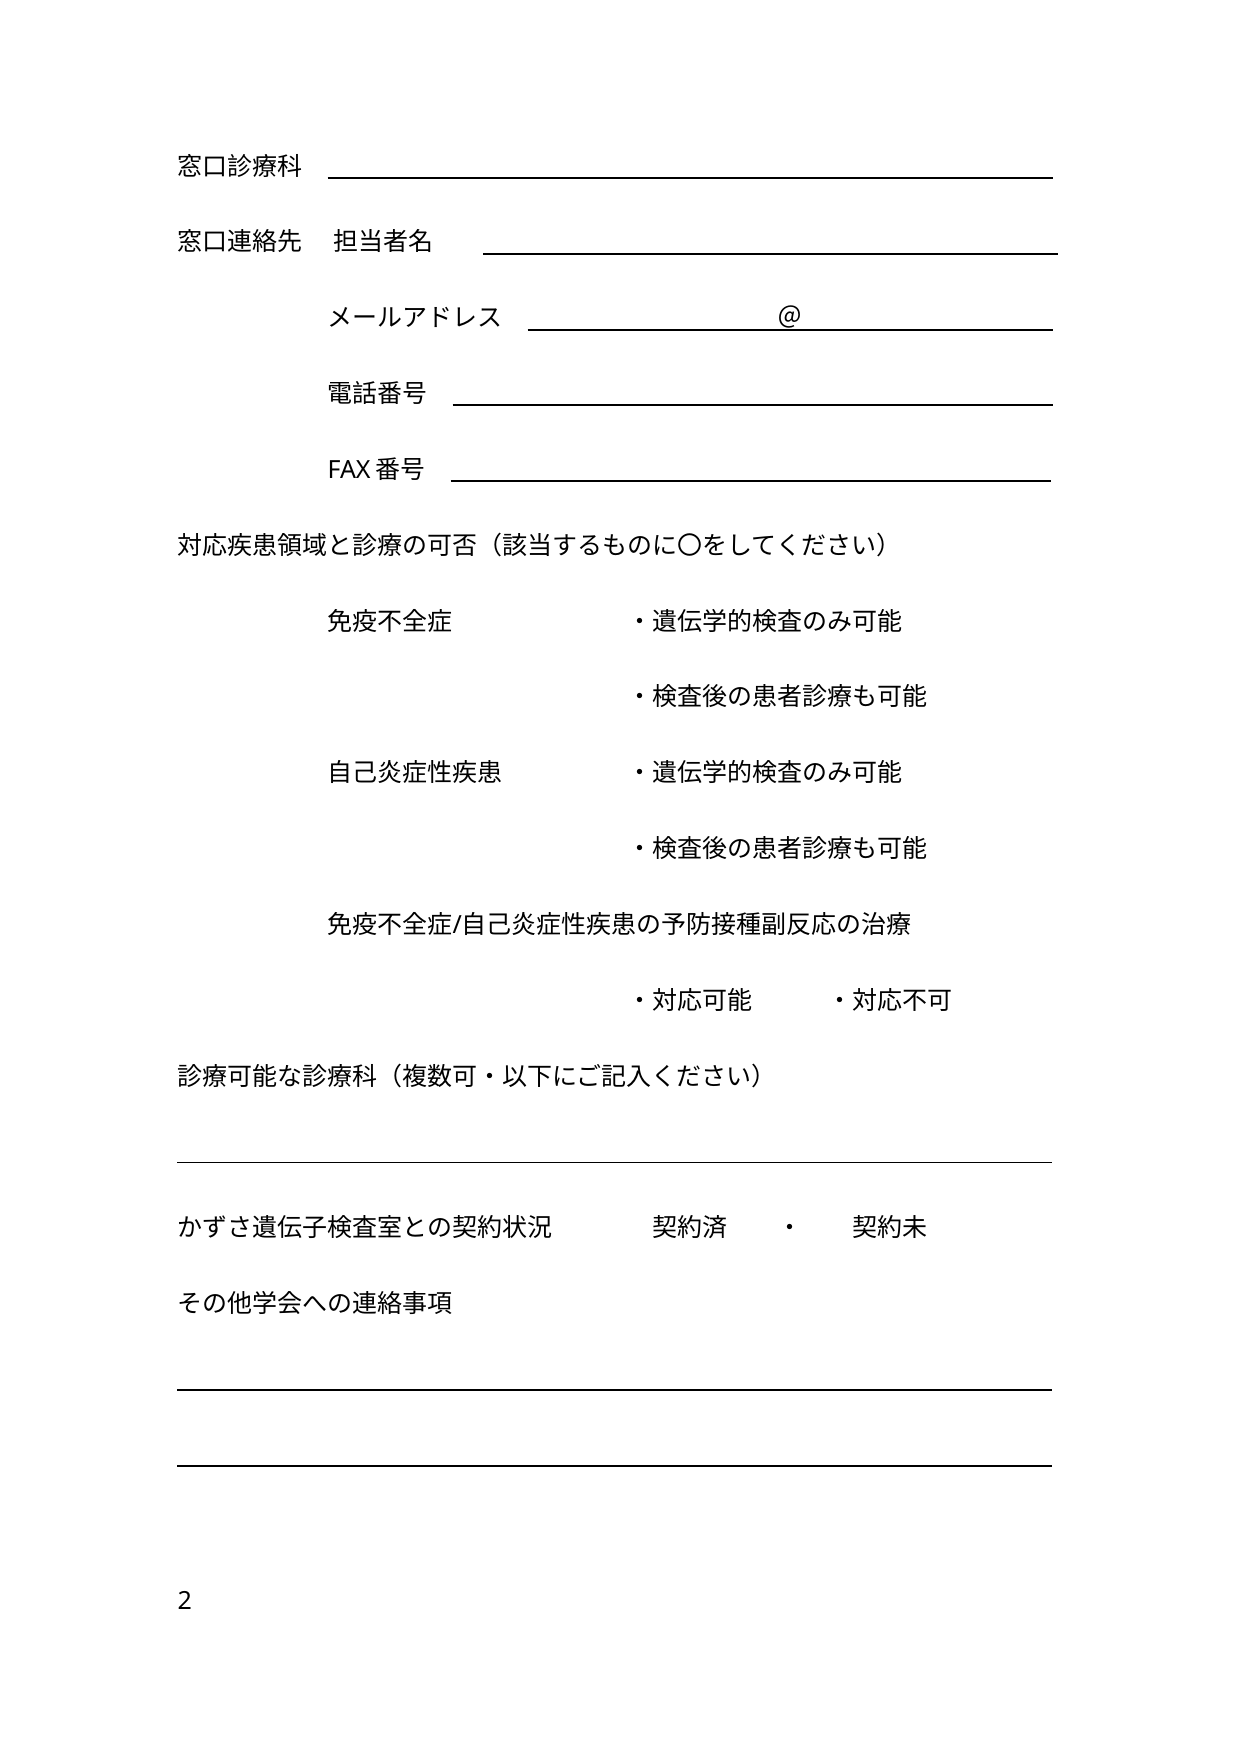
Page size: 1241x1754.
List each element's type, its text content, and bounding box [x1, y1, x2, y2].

text 免疫不全症/自己炎症性疾患の予防接種副反応の治療 [177, 903, 1063, 942]
text 対応疾患領域と診療の可否（該当するものに〇をしてください） [177, 523, 1063, 563]
text その他学会への連絡事項 [177, 1282, 1063, 1321]
text 免疫不全症 ・遺伝学的検査のみ可能 [177, 599, 1063, 639]
text 窓口連絡先 担当者名 [177, 220, 1063, 260]
text 診療可能な診療科（複数可・以下にご記入ください） [177, 1054, 1063, 1094]
text 自己炎症性疾患 ・遺伝学的検査のみ可能 [177, 751, 1063, 791]
text ・対応可能 ・対応不可 [177, 978, 1063, 1018]
text ・検査後の患者診療も可能 [177, 827, 1063, 866]
text 電話番号 [177, 372, 1063, 411]
text 窓口診療科 [177, 144, 1063, 184]
text メールアドレス ＠ [177, 296, 1063, 336]
text ・検査後の患者診療も可能 [177, 675, 1063, 715]
text かずさ遺伝子検査室との契約状況 契約済 ・ 契約未 [177, 1206, 1063, 1246]
text FAX番号 [177, 448, 1063, 487]
